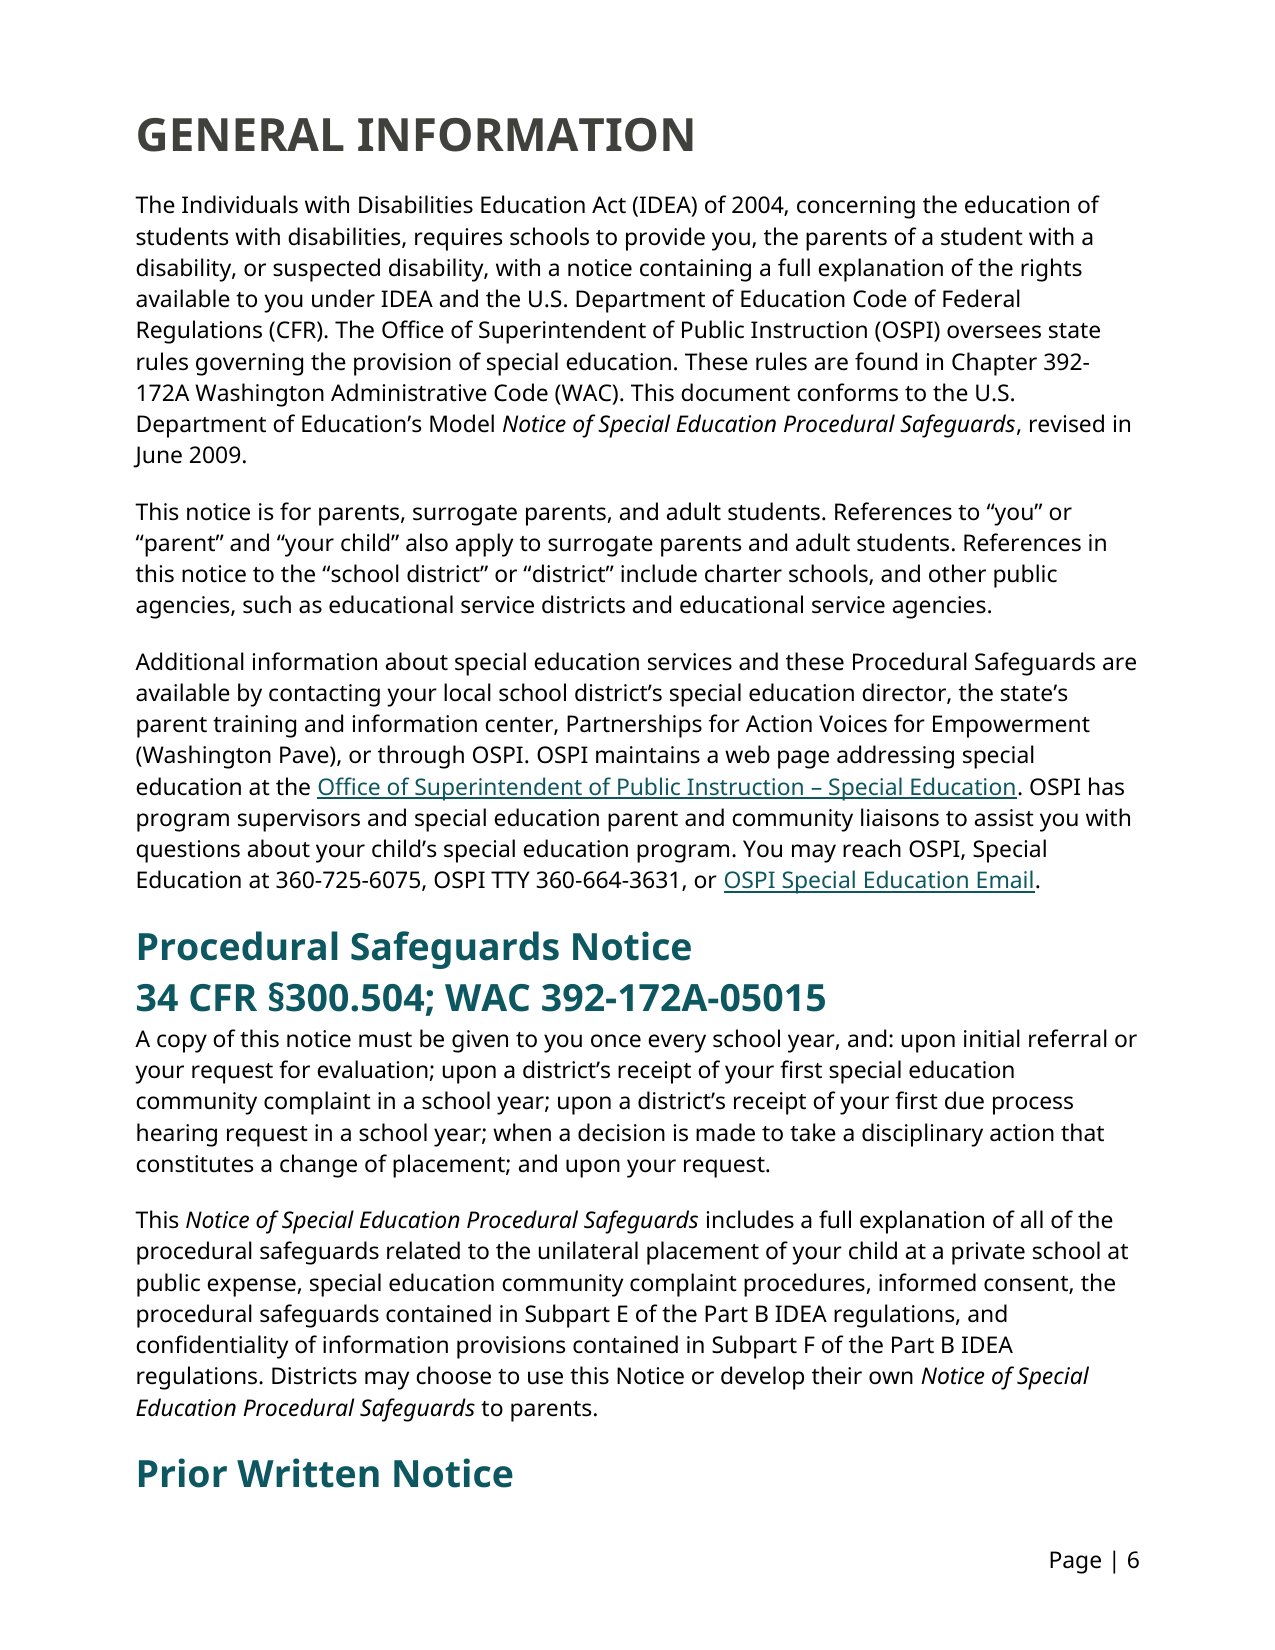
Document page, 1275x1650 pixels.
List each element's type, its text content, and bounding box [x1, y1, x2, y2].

text This notice is for parents, surrogate parents, and adult students. References to “you” or “parent” and “your child” also apply to surrogate parents and adult students. References in this notice to the “school district” or “district” include charter schools, and other public agencies, such as educational service districts and educational service agencies. [135, 496, 1139, 621]
text A copy of this notice must be given to you once every school year, and: upon initial referral or your request for evaluation; upon a district’s receipt of your first special education community complaint in a school year; upon a district’s receipt of your first due process hearing request in a school year; when a decision is made to take a disciplinary action that constitutes a change of placement; and upon your request. [135, 1023, 1139, 1179]
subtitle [135, 1448, 1139, 1499]
subtitle General Information [135, 102, 1139, 164]
text This Notice of Special Education Procedural Safeguards includes a full explanation of all of the procedural safeguards related to the unilateral placement of your child at a private school at public expense, special education community complaint procedures, informed consent, the procedural safeguards contained in Subpart E of the Part B IDEA regulations, and confidentiality of information provisions contained in Subpart F of the Part B IDEA regulations. Districts may choose to use this Notice or develop their own Notice of Special Education Procedural Safeguards to parents. [135, 1204, 1139, 1423]
subtitle Procedural Safeguards Notice 34 CFR §300.504; WAC 392-172A-05015 [135, 921, 1139, 1023]
text The Individuals with Disabilities Education Act (IDEA) of 2004, concerning the education of students with disabilities, requires schools to provide you, the parents of a student with a disability, or suspected disability, with a notice containing a full explanation of the rights available to you under IDEA and the U.S. Department of Education Code of Federal Regulations (CFR). The Office of Superintendent of Public Instruction (OSPI) oversees state rules governing the provision of special education. These rules are found in Chapter 392-172A Washington Administrative Code (WAC). This document conforms to the U.S. Department of Education’s Model Notice of Special Education Procedural Safeguards, revised in June 2009. [135, 189, 1139, 471]
text Additional information about special education services and these Procedural Safeguards are available by contacting your local school district’s special education director, the state’s parent training and information center, Partnerships for Action Voices for Empowerment (Washington Pave), or through OSPI. OSPI maintains a web page addressing special education at the Office of Superintendent of Public Instruction – Special Education. OSPI has program supervisors and special education parent and community liaisons to assist you with questions about your child’s special education program. You may reach OSPI, Special Education at 360-725-6075, OSPI TTY 360-664-3631, or OSPI Special Education Email. [135, 646, 1139, 896]
